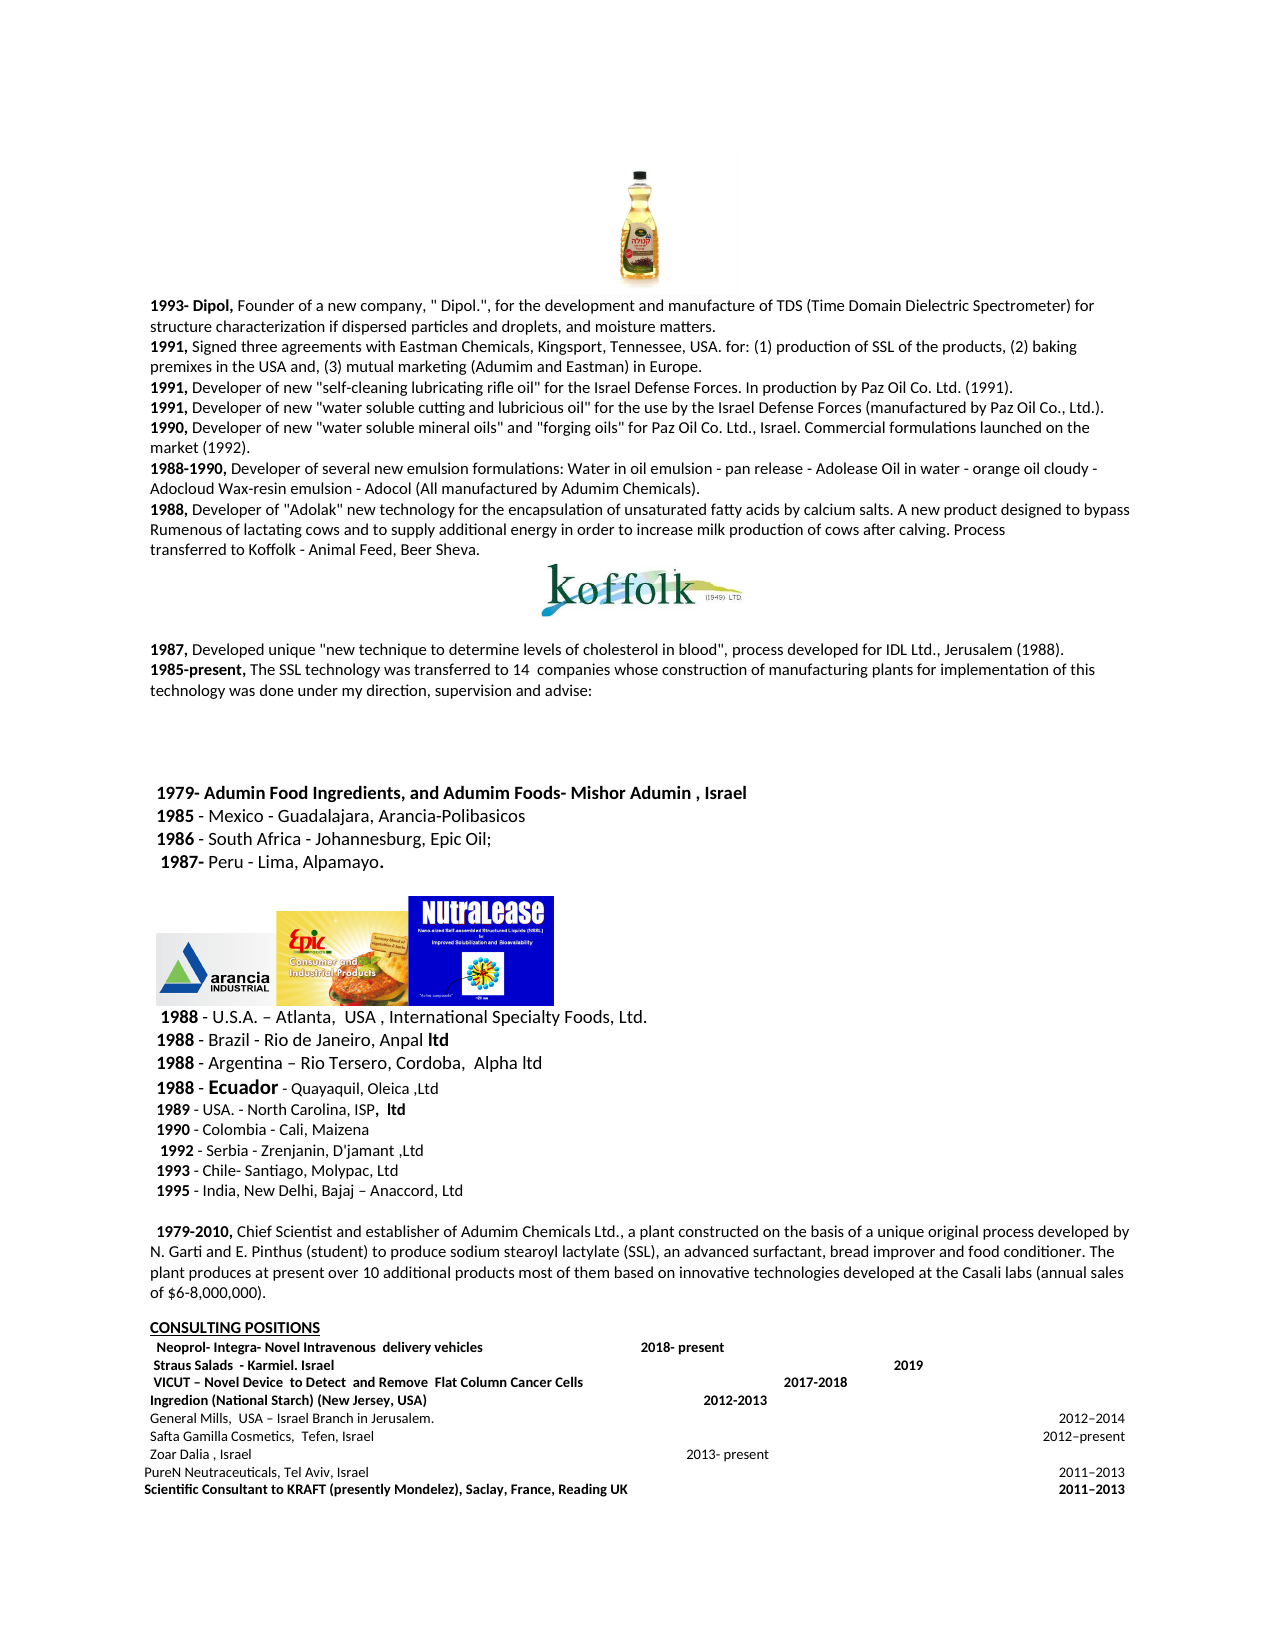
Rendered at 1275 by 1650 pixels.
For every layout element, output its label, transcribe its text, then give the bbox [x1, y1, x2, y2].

text Scientific Consultant to KRAFT (presently Mondelez), Saclay, France, Reading UK 2011–2013 [144, 1481, 1131, 1498]
text 1987- Peru - Lima, Alpamayo. [150, 850, 1131, 873]
text 1995 - India, New Delhi, Bajaj – Anaccord, Ltd [150, 1181, 1131, 1201]
picture [156, 896, 554, 1006]
text 1979- Adumin Food Ingredients, and Adumim Foods- Mishor Adumin , Israel [150, 781, 1131, 804]
text PureN Neutraceuticals, Tel Aviv, Israel 2011–2013 [144, 1463, 1131, 1481]
text Safta Gamilla Cosmetics, Tefen, Israel 2012–present [150, 1427, 1125, 1445]
text 1991, Developer of new "water soluble cutting and lubricious oil" for the use by the Israel Defense Forces (manufactured by Paz Oil Co., Ltd.). [150, 397, 1131, 417]
text 1989 - USA. - North Carolina, ISP, ltd [150, 1099, 1131, 1120]
text Ingredion (National Starch) (New Jersey, USA) 2012-2013 [150, 1392, 1125, 1409]
text 1990 - Colombia - Cali, Maizena [150, 1120, 1131, 1140]
text Straus Salads - Karmiel. Israel 2019 [150, 1356, 1125, 1374]
text 1988-1990, Developer of several new emulsion formulations: Water in oil emulsion - pan release - Adolease Oil in water - orange oil cloudy - Adocloud Wax-resin emulsion - Adocol (All manufactured by Adumim Chemicals). [150, 458, 1131, 499]
text 1985 - Mexico - Guadalajara, Arancia-Polibasicos [150, 804, 1131, 827]
text 1990, Developer of new "water soluble mineral oils" and "forging oils" for Paz Oil Co. Ltd., Israel. Commercial formulations launched on the market (1992). [150, 417, 1131, 458]
text CONSULTING POSITIONS [150, 1318, 1125, 1338]
text 1991, Signed three agreements with Eastman Chemicals, Kingsport, Tennessee, USA. for: (1) production of SSL of the products, (2) baking premixes in the USA and, (3) mutual marketing (Adumim and Eastman) in Europe. [150, 336, 1131, 377]
text 1986 - South Africa - Johannesburg, Epic Oil; [150, 827, 1131, 850]
text 1988 - Ecuador - Quayaquil, Oleica ,Ltd [150, 1074, 1131, 1099]
text 1991, Developer of new "self-cleaning lubricating rifle oil" for the Israel Defense Forces. In production by Paz Oil Co. Ltd. (1991). [150, 377, 1131, 397]
text General Mills, USA – Israel Branch in Jerusalem. 2012–2014 [150, 1409, 1125, 1427]
text 1988 - Argentina – Rio Tersero, Cordoba, Alpha ltd [150, 1051, 1131, 1074]
text Neoprol- Integra- Novel Intravenous delivery vehicles 2018- present [150, 1338, 1125, 1356]
text 1993- Dipol, Founder of a new company, " Dipol.", for the development and manufacture of TDS (Time Domain Dielectric Spectrometer) for structure characterization if dispersed particles and droplets, and moisture matters. [150, 296, 1131, 336]
text 1979-2010, Chief Scientist and establisher of Adumim Chemicals Ltd., a plant constructed on the basis of a unique original process developed by N. Garti and E. Pinthus (student) to produce sodium stearoyl lactylate (SSL), an advanced surfactant, bread improver and food conditioner. The plant produces at present over 10 additional products most of them based on innovative technologies developed at the Casali labs (annual sales of $6-8,000,000). [150, 1221, 1131, 1302]
text 1985-present, The SSL technology was transferred to 14 companies whose construction of manufacturing plants for implementation of this technology was done under my direction, supervision and advise: [150, 659, 1131, 700]
picture [536, 559, 745, 619]
picture [543, 150, 738, 296]
text transferred to Koffolk - Animal Feed, Beer Sheva. [150, 539, 1131, 560]
text 1988 - U.S.A. – Atlanta, USA , International Specialty Foods, Ltd. [150, 1005, 1131, 1028]
text VICUT – Novel Device to Detect and Remove Flat Column Cancer Cells 2017-2018 [150, 1374, 1125, 1392]
text Zoar Dalia , Israel 2013- present [150, 1445, 1125, 1463]
text 1988 - Brazil - Rio de Janeiro, Anpal ltd [150, 1028, 1131, 1051]
text 1993 - Chile- Santiago, Molypac, Ltd [150, 1160, 1131, 1181]
text 1988, Developer of "Adolak" new technology for the encapsulation of unsaturated fatty acids by calcium salts. A new product designed to bypass Rumenous of lactating cows and to supply additional energy in order to increase milk production of cows after calving. Process [150, 499, 1131, 539]
text 1992 - Serbia - Zrenjanin, D'jamant ,Ltd [150, 1140, 1131, 1160]
text 1987, Developed unique "new technique to determine levels of cholesterol in blood", process developed for IDL Ltd., Jerusalem (1988). [150, 639, 1131, 659]
